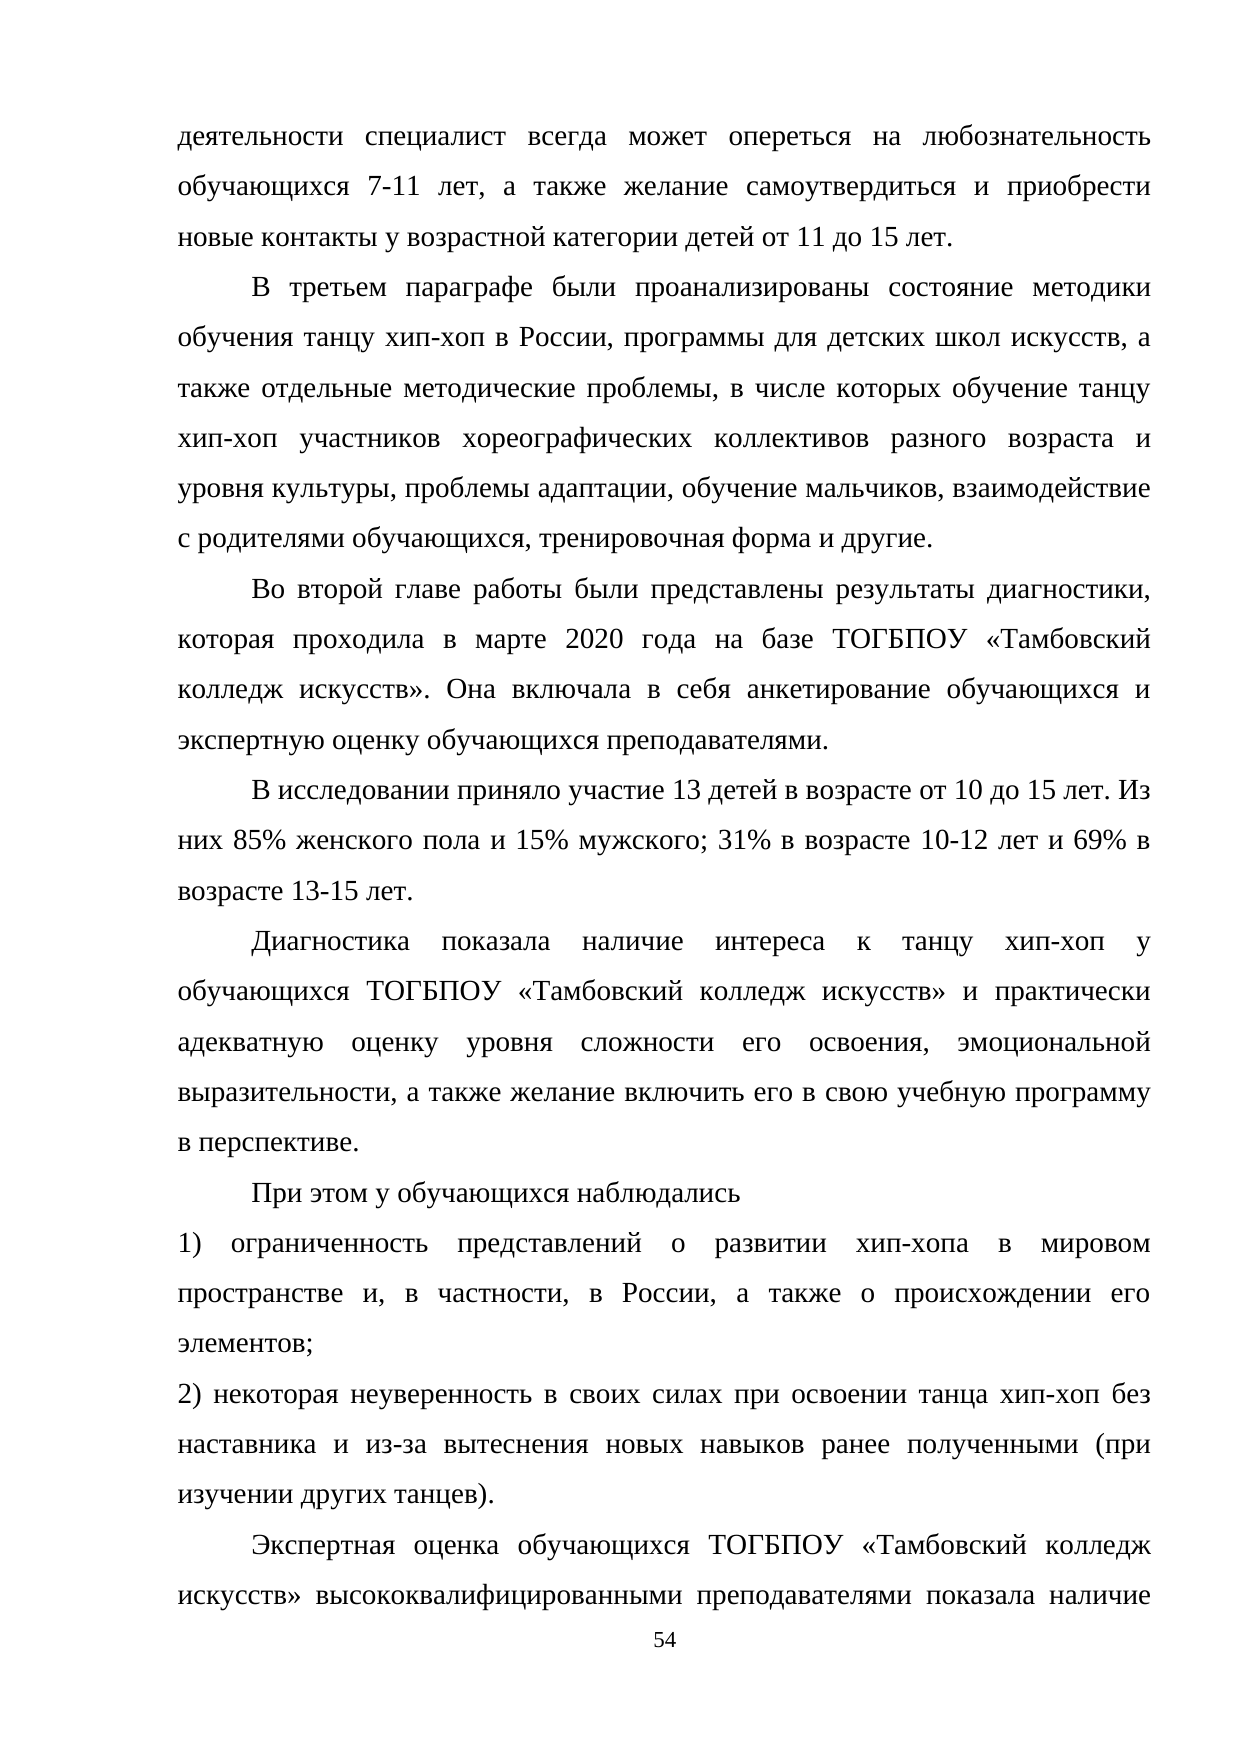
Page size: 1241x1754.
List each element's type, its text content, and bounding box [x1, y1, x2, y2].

text 1) ограниченность представлений о развитии хип-хопа в мировом пространстве и, в частности, в России, а также о происхождении его элементов; [177, 1225, 1152, 1359]
text Диагностика показала наличие интереса к танцу хип-хоп у обучающихся ТОГБПОУ «Тамбовский колледж искусств» и практически адекватную оценку уровня сложности его освоения, эмоциональной выразительности, а также желание включить его в свою учебную программу в перспективе. [177, 923, 1152, 1158]
text Во второй главе работы были представлены результаты диагностики, которая проходила в марте 2020 года на базе ТОГБПОУ «Тамбовский колледж искусств». Она включала в себя анкетирование обучающихся и экспертную оценку обучающихся преподавателями. [177, 571, 1152, 755]
text В третьем параграфе были проанализированы состояние методики обучения танцу хип-хоп в России, программы для детских школ искусств, а также отдельные методические проблемы, в числе которых обучение танцу хип-хоп участников хореографических коллективов разного возраста и уровня культуры, проблемы адаптации, обучение мальчиков, взаимодействие с родителями обучающихся, тренировочная форма и другие. [177, 269, 1152, 554]
text В исследовании приняло участие 13 детей в возрасте от 10 до 15 лет. Из них 85% женского пола и 15% мужского; 31% в возрасте 10-12 лет и 69% в возрасте 13-15 лет. [177, 772, 1152, 906]
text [177, 118, 1152, 252]
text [177, 1527, 1152, 1611]
text 2) некоторая неуверенность в своих силах при освоении танца хип-хоп без наставника и из-за вытеснения новых навыков ранее полученными (при изучении других танцев). [177, 1376, 1152, 1510]
text При этом у обучающихся наблюдались [177, 1175, 1152, 1208]
